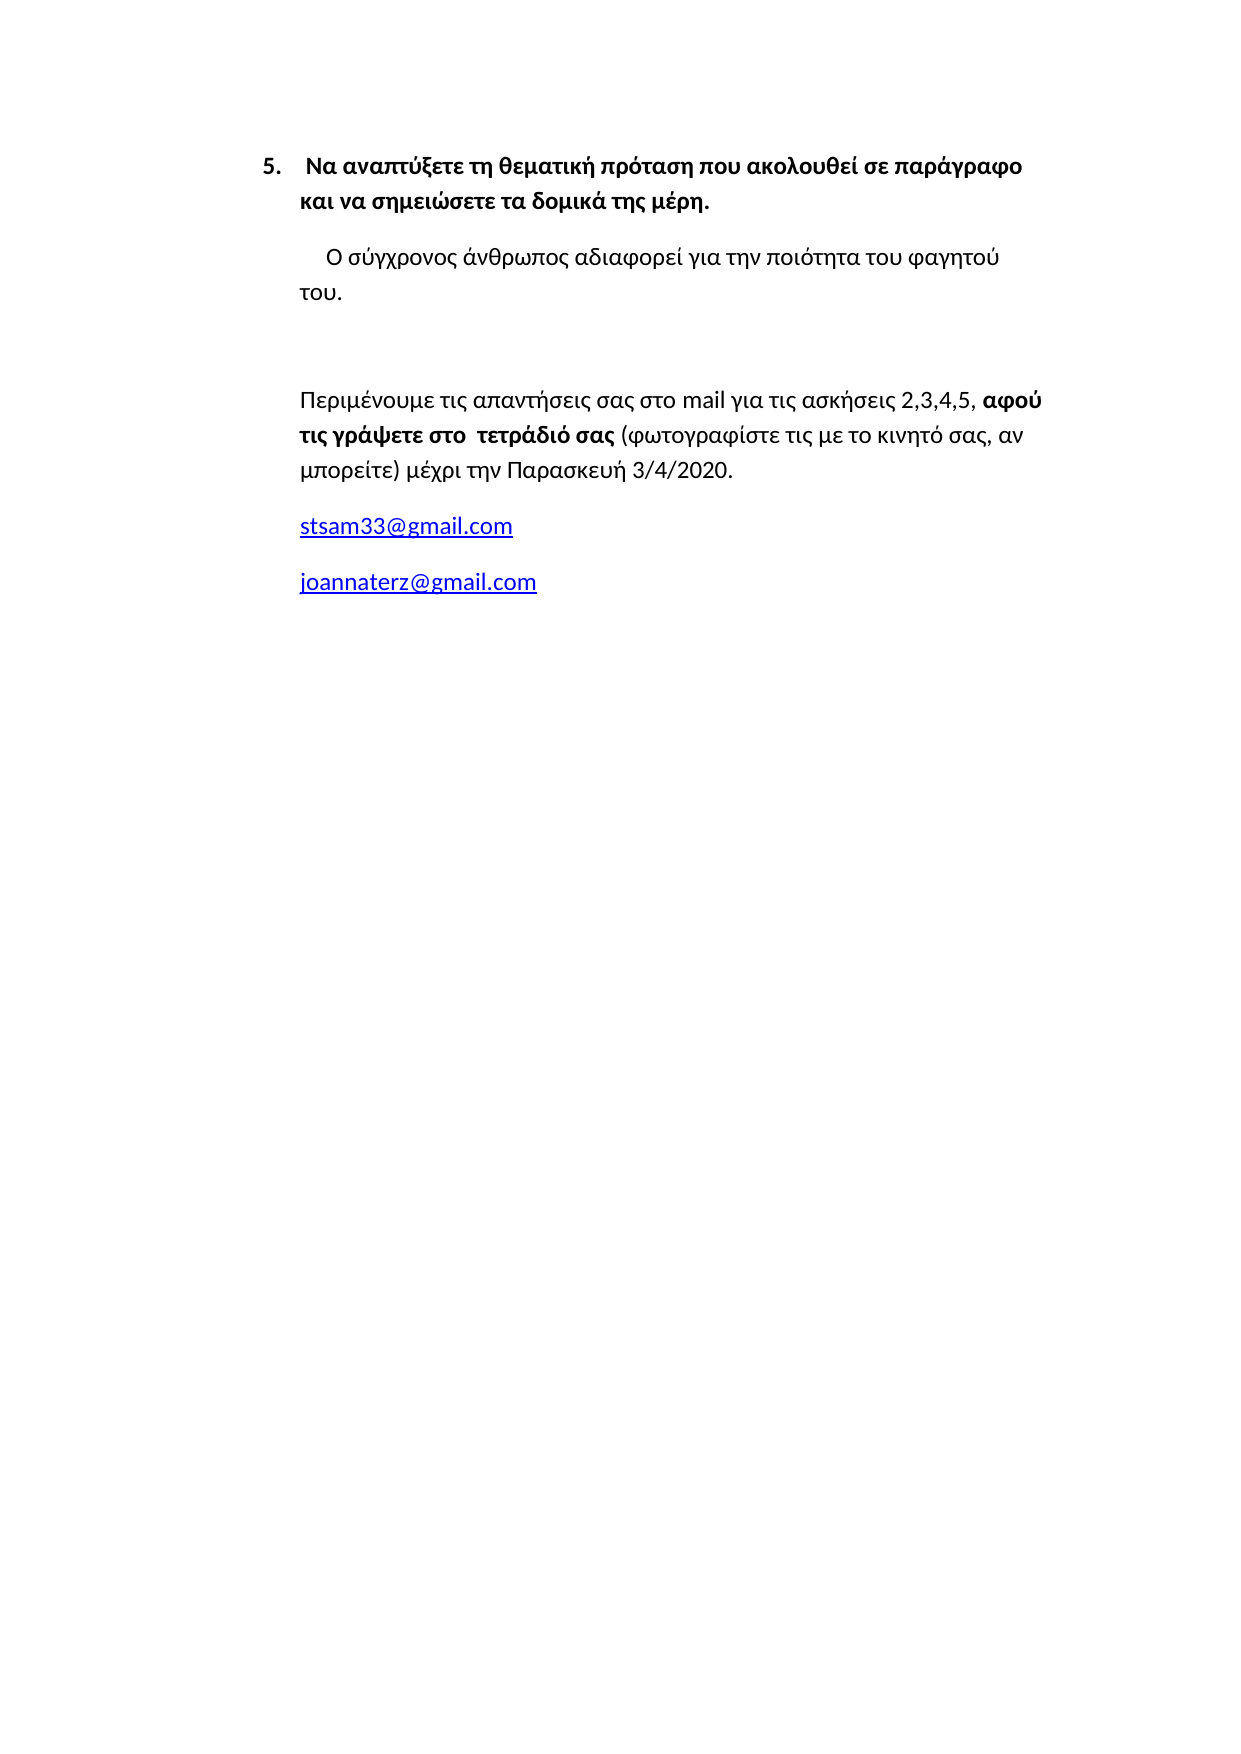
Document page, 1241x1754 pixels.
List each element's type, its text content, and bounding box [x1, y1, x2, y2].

text Ο σύγχρονος άνθρωπος αδιαφορεί για την ποιότητα του φαγητού του. [300, 241, 1053, 306]
list Να αναπτύξετε τη θεματική πρόταση που ακολουθεί σε παράγραφο και να σημειώσετε τα δομικά της μέρη. [262, 150, 1053, 216]
text Περιμένουμε τις απαντήσεις σας στο mail για τις ασκήσεις 2,3,4,5, αφού τις γράψετε στο τετράδιό σας (φωτογραφίστε τις με το κινητό σας, αν μπορείτε) μέχρι την Παρασκευή 3/4/2020. [300, 385, 1053, 485]
text stsam33@gmail.com [300, 511, 1053, 541]
text joannaterz@gmail.com [300, 566, 1053, 597]
